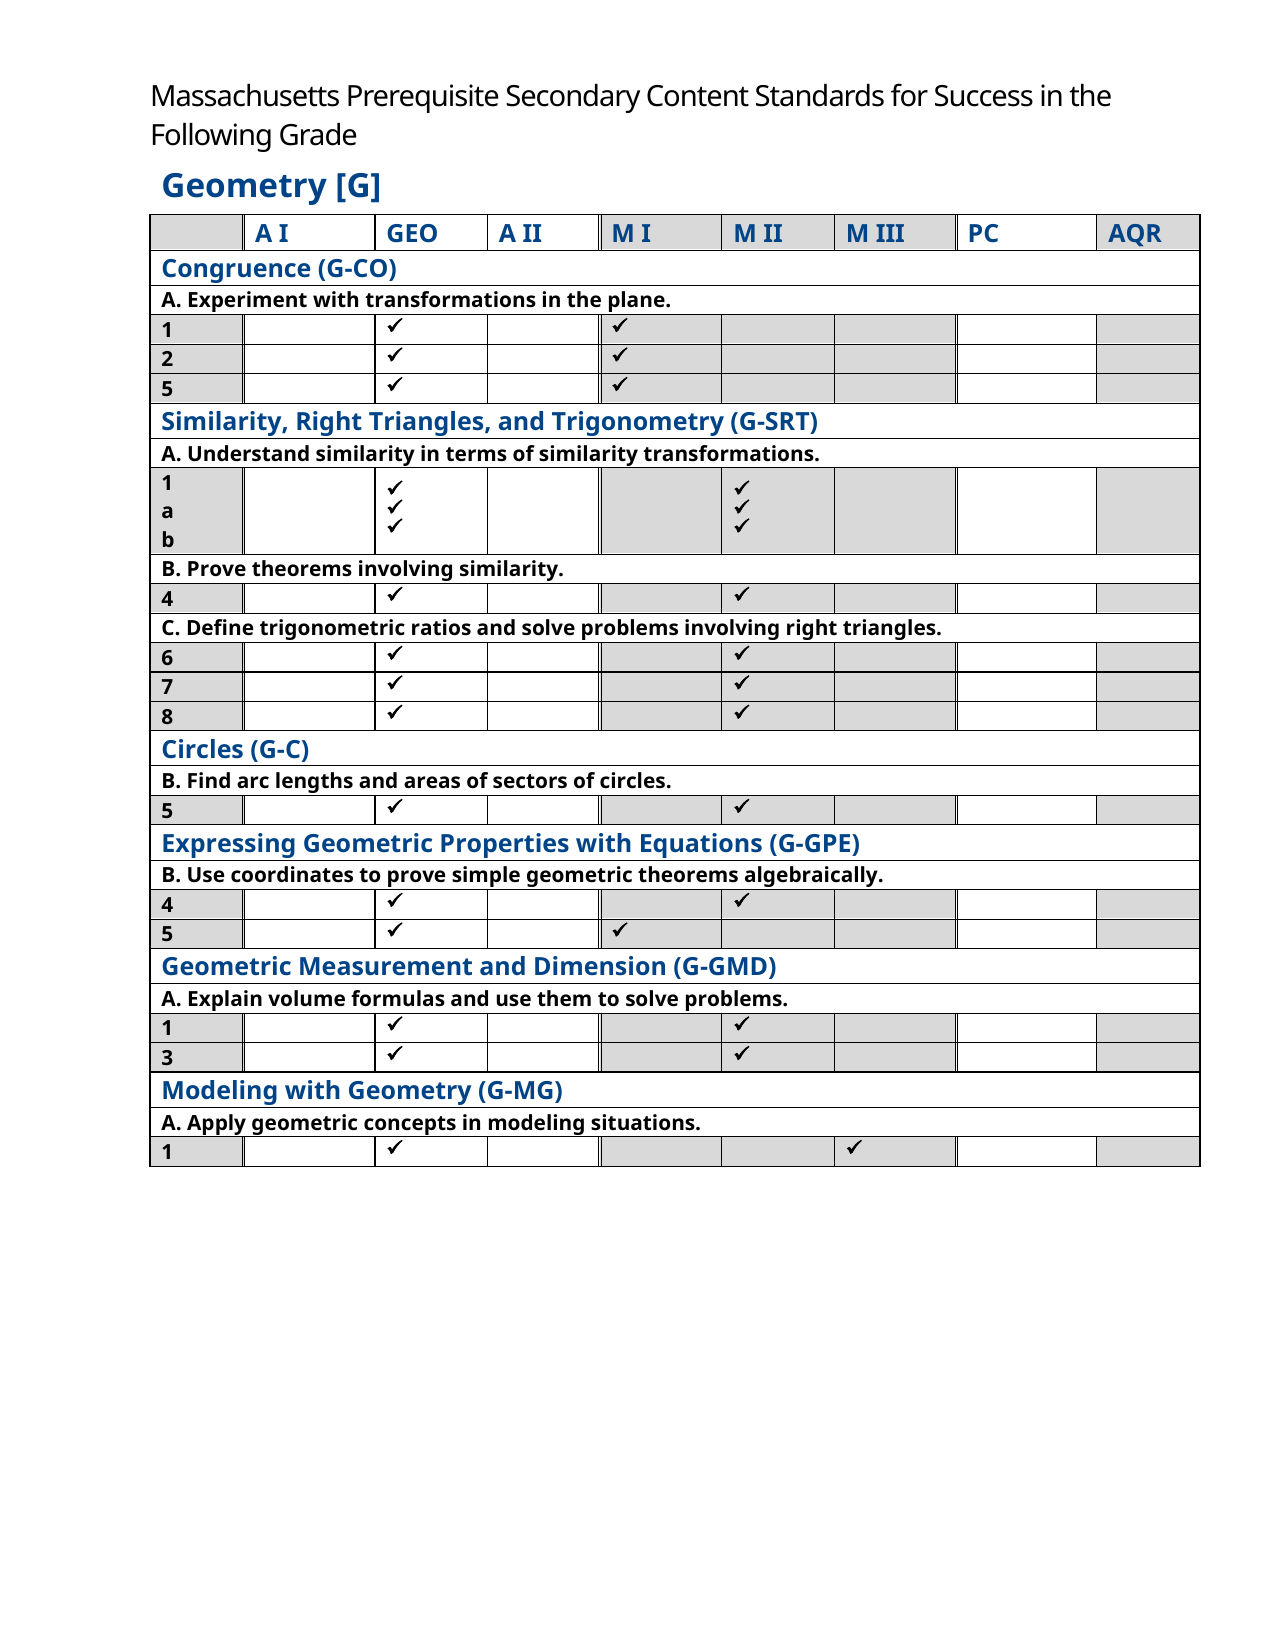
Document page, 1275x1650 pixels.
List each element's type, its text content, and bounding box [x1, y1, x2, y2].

table_cell [1097, 702, 1199, 730]
table_cell M III [835, 215, 955, 249]
table_cell [488, 345, 598, 373]
table_cell [1097, 1043, 1199, 1071]
table_cell [151, 215, 242, 249]
table_cell [488, 584, 598, 612]
table_cell [602, 374, 721, 402]
table_cell 6 [151, 643, 242, 671]
table_cell [376, 315, 487, 343]
table_cell [602, 1014, 721, 1042]
table_cell [835, 796, 955, 824]
table_cell [722, 584, 834, 612]
table_cell [1097, 920, 1199, 948]
table_cell 5 [151, 920, 242, 948]
table_cell Modeling with Geometry (G-MG) [151, 1073, 1199, 1107]
table_cell [488, 374, 598, 402]
table_cell [245, 1014, 374, 1042]
table_cell M II [722, 215, 834, 249]
table_cell A. Understand similarity in terms of similarity transformations. [151, 439, 1199, 467]
table_cell 1 [151, 1014, 242, 1042]
table_cell [245, 673, 374, 701]
table_cell C. Define trigonometric ratios and solve problems involving right triangles. [151, 614, 1199, 642]
table_cell [835, 890, 955, 918]
table_cell [376, 890, 487, 918]
table_cell 4 [151, 890, 242, 918]
table_cell [602, 584, 721, 612]
table_cell [245, 796, 374, 824]
table_cell A I [245, 215, 374, 249]
table_cell [958, 468, 1096, 553]
table_cell [958, 584, 1096, 612]
table_cell A. Explain volume formulas and use them to solve problems. [151, 984, 1199, 1012]
table_cell [722, 673, 834, 701]
table_cell B. Use coordinates to prove simple geometric theorems algebraically. [151, 861, 1199, 889]
table_cell [488, 468, 598, 553]
table_cell [245, 345, 374, 373]
table_cell [835, 1137, 955, 1166]
table_cell [958, 702, 1096, 730]
table_cell [488, 673, 598, 701]
table_cell [376, 468, 487, 553]
table_cell [958, 315, 1096, 343]
table_cell [488, 643, 598, 671]
table_cell [958, 890, 1096, 918]
table_cell [722, 643, 834, 671]
table_cell [488, 1137, 598, 1166]
table_cell [1097, 584, 1199, 612]
table_cell [1097, 1137, 1199, 1166]
table_cell [376, 1043, 487, 1071]
table_cell [1097, 643, 1199, 671]
table_cell [1097, 1014, 1199, 1042]
table_cell [1097, 796, 1199, 824]
table_cell [1097, 374, 1199, 402]
table_cell [722, 1043, 834, 1071]
table_cell 8 [151, 702, 242, 730]
table_cell [376, 345, 487, 373]
table_cell [602, 1043, 721, 1071]
table_cell [722, 796, 834, 824]
table_cell [602, 890, 721, 918]
table_cell [376, 796, 487, 824]
table_cell [245, 1043, 374, 1071]
table_cell [376, 702, 487, 730]
table_cell B. Prove theorems involving similarity. [151, 555, 1199, 583]
table_cell A. Experiment with transformations in the plane. [151, 286, 1199, 314]
table_cell 4 [151, 584, 242, 612]
table_cell [722, 374, 834, 402]
table_cell [722, 890, 834, 918]
table_cell [958, 345, 1096, 373]
table_cell 5 [151, 796, 242, 824]
table_cell [722, 1014, 834, 1042]
table_cell GEO [376, 215, 487, 249]
table_cell [245, 584, 374, 612]
table_cell [376, 673, 487, 701]
table_cell [958, 920, 1096, 948]
table_cell [1097, 468, 1199, 553]
table_cell 1 [151, 315, 242, 343]
table_cell [602, 643, 721, 671]
table_cell [958, 643, 1096, 671]
table_cell [958, 1043, 1096, 1071]
table_cell [376, 374, 487, 402]
table_cell [488, 796, 598, 824]
table_cell [488, 702, 598, 730]
table_cell [1097, 890, 1199, 918]
table_cell [835, 1014, 955, 1042]
table_cell [245, 1137, 374, 1166]
table_cell [488, 315, 598, 343]
table_cell [602, 673, 721, 701]
table_cell [958, 1137, 1096, 1166]
table_cell [958, 796, 1096, 824]
table_cell [835, 315, 955, 343]
table_header Geometry [G] [150, 154, 1200, 214]
table_cell [1097, 673, 1199, 701]
table_cell [602, 315, 721, 343]
table_cell [835, 374, 955, 402]
table_cell [376, 1014, 487, 1042]
table_cell [245, 890, 374, 918]
table_cell [835, 1043, 955, 1071]
table_cell AQR [1097, 215, 1199, 249]
table_cell 5 [151, 374, 242, 402]
table_cell [488, 890, 598, 918]
table_cell PC [958, 215, 1096, 249]
table_cell Expressing Geometric Properties with Equations (G-GPE) [151, 825, 1199, 859]
table_cell [1097, 315, 1199, 343]
table_cell [245, 643, 374, 671]
table_cell [958, 374, 1096, 402]
table_cell [1097, 345, 1199, 373]
table_cell [376, 584, 487, 612]
table_cell 1 a b [151, 468, 242, 553]
table_cell [722, 702, 834, 730]
table_cell 1 [151, 1137, 242, 1166]
table_cell [245, 920, 374, 948]
table_cell [835, 702, 955, 730]
table_cell Congruence (G-CO) [151, 251, 1199, 284]
table_cell 7 [151, 673, 242, 701]
table_cell [602, 920, 721, 948]
table_cell A II [488, 215, 598, 249]
table_cell [602, 1137, 721, 1166]
table_cell [245, 374, 374, 402]
table_cell [376, 920, 487, 948]
table_cell [835, 345, 955, 373]
table_cell [376, 643, 487, 671]
table_cell [835, 920, 955, 948]
table_cell B. Find arc lengths and areas of sectors of circles. [151, 766, 1199, 795]
table_cell [245, 702, 374, 730]
table_cell [722, 1137, 834, 1166]
table_cell Similarity, Right Triangles, and Trigonometry (G-SRT) [151, 404, 1199, 438]
table_cell [722, 345, 834, 373]
table_cell [835, 673, 955, 701]
table_cell [722, 920, 834, 948]
table_cell [245, 315, 374, 343]
table_cell [602, 702, 721, 730]
table_cell [488, 920, 598, 948]
table_cell M I [602, 215, 721, 249]
table_cell [602, 468, 721, 553]
table_cell [488, 1043, 598, 1071]
table_cell [958, 673, 1096, 701]
table_cell [602, 796, 721, 824]
table_cell [245, 468, 374, 553]
table_cell 2 [151, 345, 242, 373]
table_cell [722, 468, 834, 553]
table_cell [835, 643, 955, 671]
table_cell [376, 1137, 487, 1166]
table_cell [488, 1014, 598, 1042]
table_cell [835, 584, 955, 612]
table_cell A. Apply geometric concepts in modeling situations. [151, 1108, 1199, 1136]
table_cell Circles (G-C) [151, 731, 1199, 765]
table_cell [958, 1014, 1096, 1042]
table_cell [835, 468, 955, 553]
table_cell [602, 345, 721, 373]
table_cell [722, 315, 834, 343]
table_cell 3 [151, 1043, 242, 1071]
table_cell Geometric Measurement and Dimension (G-GMD) [151, 949, 1199, 983]
